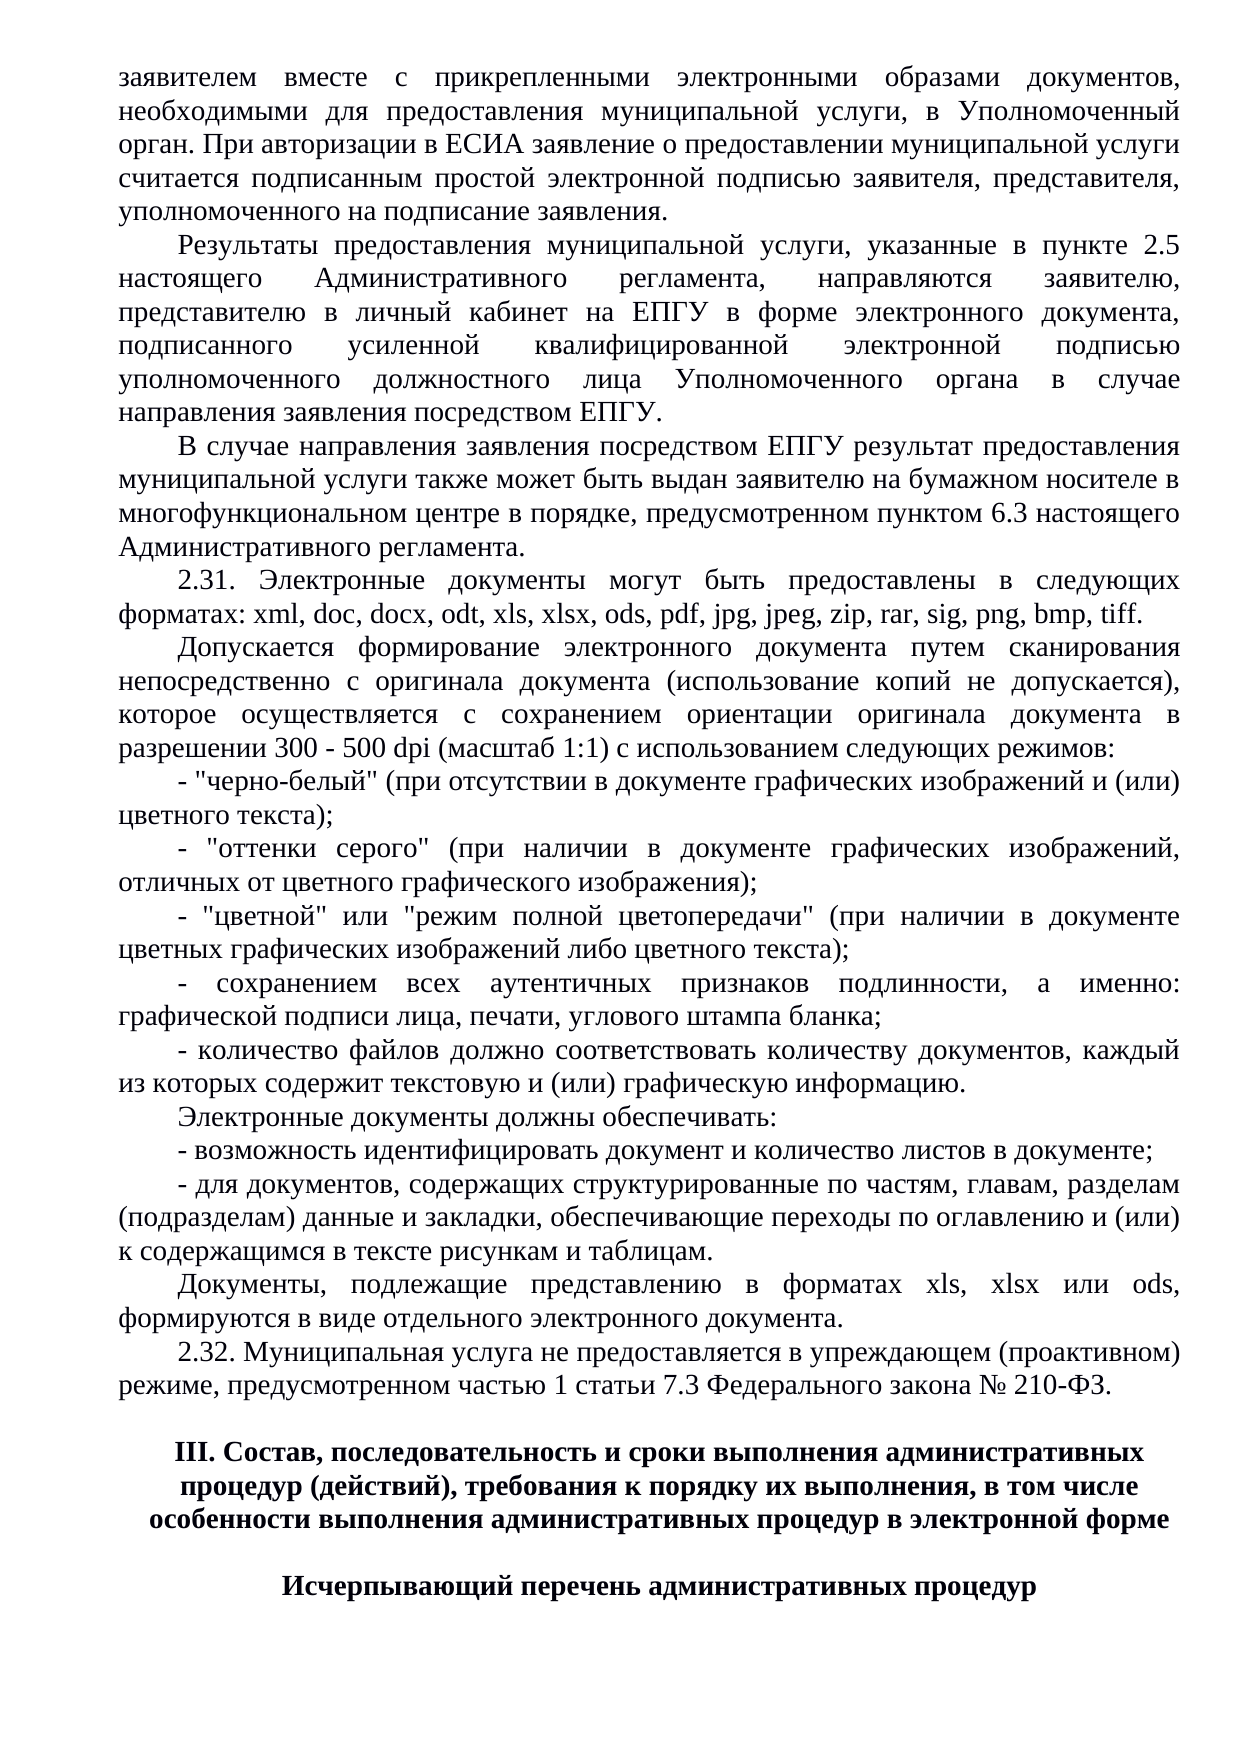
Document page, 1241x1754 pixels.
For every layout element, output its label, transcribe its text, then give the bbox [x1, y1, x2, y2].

text Электронные документы должны обеспечивать: [118, 1099, 1181, 1132]
text Результаты предоставления муниципальной услуги, указанные в пункте 2.5 настоящего Административного регламента, направляются заявителю, представителю в личный кабинет на ЕПГУ в форме электронного документа, подписанного усиленной квалифицированной электронной подписью уполномоченного должностного лица Уполномоченного органа в случае направления заявления посредством ЕПГУ. [118, 227, 1181, 428]
text - "цветной" или "режим полной цветопередачи" (при наличии в документе цветных графических изображений либо цветного текста); [118, 898, 1181, 965]
text - количество файлов должно соответствовать количеству документов, каждый из которых содержит текстовую и (или) графическую информацию. [118, 1032, 1181, 1099]
text - "оттенки серого" (при наличии в документе графических изображений, отличных от цветного графического изображения); [118, 831, 1181, 898]
subtitle III. Состав, последовательность и сроки выполнения административных процедур (действий), требования к порядку их выполнения, в том числе особенности выполнения административных процедур в электронной форме [138, 1434, 1181, 1535]
text - "черно-белый" (при отсутствии в документе графических изображений и (или) цветного текста); [118, 763, 1181, 831]
text - возможность идентифицировать документ и количество листов в документе; [118, 1132, 1181, 1166]
text 2.31. Электронные документы могут быть предоставлены в следующих форматах: xml, doc, docx, odt, xls, xlsx, ods, pdf, jpg, jpeg, zip, rar, sig, png, bmp, tiff. [118, 562, 1181, 629]
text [118, 59, 1181, 227]
text В случае направления заявления посредством ЕПГУ результат предоставления муниципальной услуги также может быть выдан заявителю на бумажном носителе в многофункциональном центре в порядке, предусмотренном пунктом 6.3 настоящего Административного регламента. [118, 428, 1181, 562]
text Допускается формирование электронного документа путем сканирования непосредственно с оригинала документа (использование копий не допускается), которое осуществляется с сохранением ориентации оригинала документа в разрешении 300 - 500 dpi (масштаб 1:1) с использованием следующих режимов: [118, 629, 1181, 763]
subtitle Исчерпывающий перечень административных процедур [138, 1568, 1181, 1602]
text - для документов, содержащих структурированные по частям, главам, разделам (подразделам) данные и закладки, обеспечивающие переходы по оглавлению и (или) к содержащимся в тексте рисункам и таблицам. [118, 1166, 1181, 1267]
text 2.32. Муниципальная услуга не предоставляется в упреждающем (проактивном) режиме, предусмотренном частью 1 статьи 7.3 Федерального закона № 210-ФЗ. [118, 1334, 1181, 1401]
text - сохранением всех аутентичных признаков подлинности, а именно: графической подписи лица, печати, углового штампа бланка; [118, 965, 1181, 1032]
text Документы, подлежащие представлению в форматах xls, xlsx или ods, формируются в виде отдельного электронного документа. [118, 1267, 1181, 1334]
